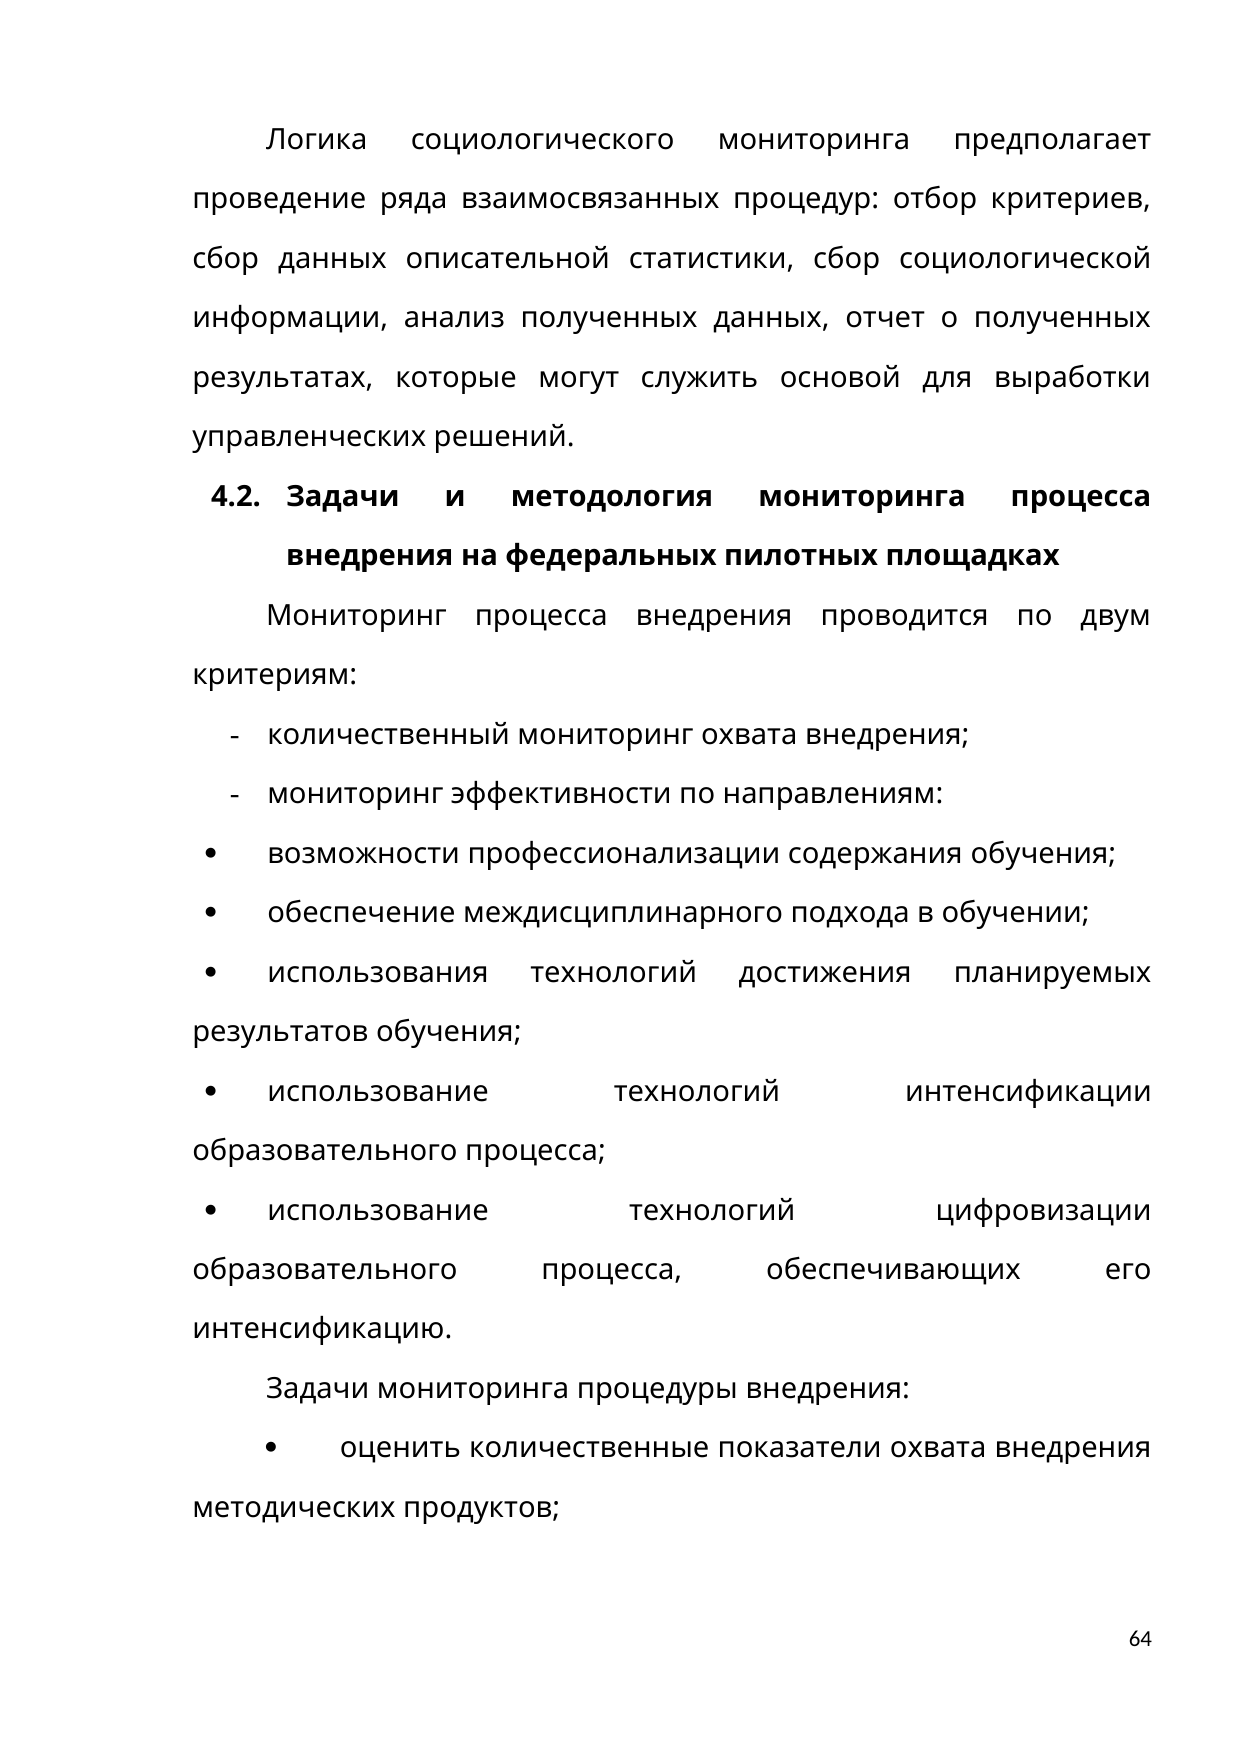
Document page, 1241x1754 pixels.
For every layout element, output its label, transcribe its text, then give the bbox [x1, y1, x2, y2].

list использование технологий цифровизации образовательного процесса, обеспечивающих его интенсификацию. [192, 1189, 1152, 1347]
list использование технологий интенсификации образовательного процесса; [192, 1070, 1152, 1169]
list количественный мониторинг охвата внедрения; [229, 713, 1152, 753]
text Логика социологического мониторинга предполагает проведение ряда взаимосвязанных процедур: отбор критериев, сбор данных описательной статистики, сбор социологической информации, анализ полученных данных, отчет о полученных результатах, которые могут служить основой для выработки управленческих решений. [192, 118, 1152, 455]
text Мониторинг процесса внедрения проводится по двум критериям: [192, 594, 1152, 693]
list обеспечение междисциплинарного подхода в обучении; [192, 891, 1152, 931]
list использования технологий достижения планируемых результатов обучения; [192, 951, 1152, 1050]
list возможности профессионализации содержания обучения; [192, 832, 1152, 872]
subtitle Задачи и методология мониторинга процесса внедрения на федеральных пилотных площадках [211, 475, 1152, 574]
list мониторинг эффективности по направлениям: [229, 772, 1152, 812]
list оценить количественные показатели охвата внедрения методических продуктов; [192, 1427, 1152, 1526]
text Задачи мониторинга процедуры внедрения: [192, 1367, 1152, 1407]
